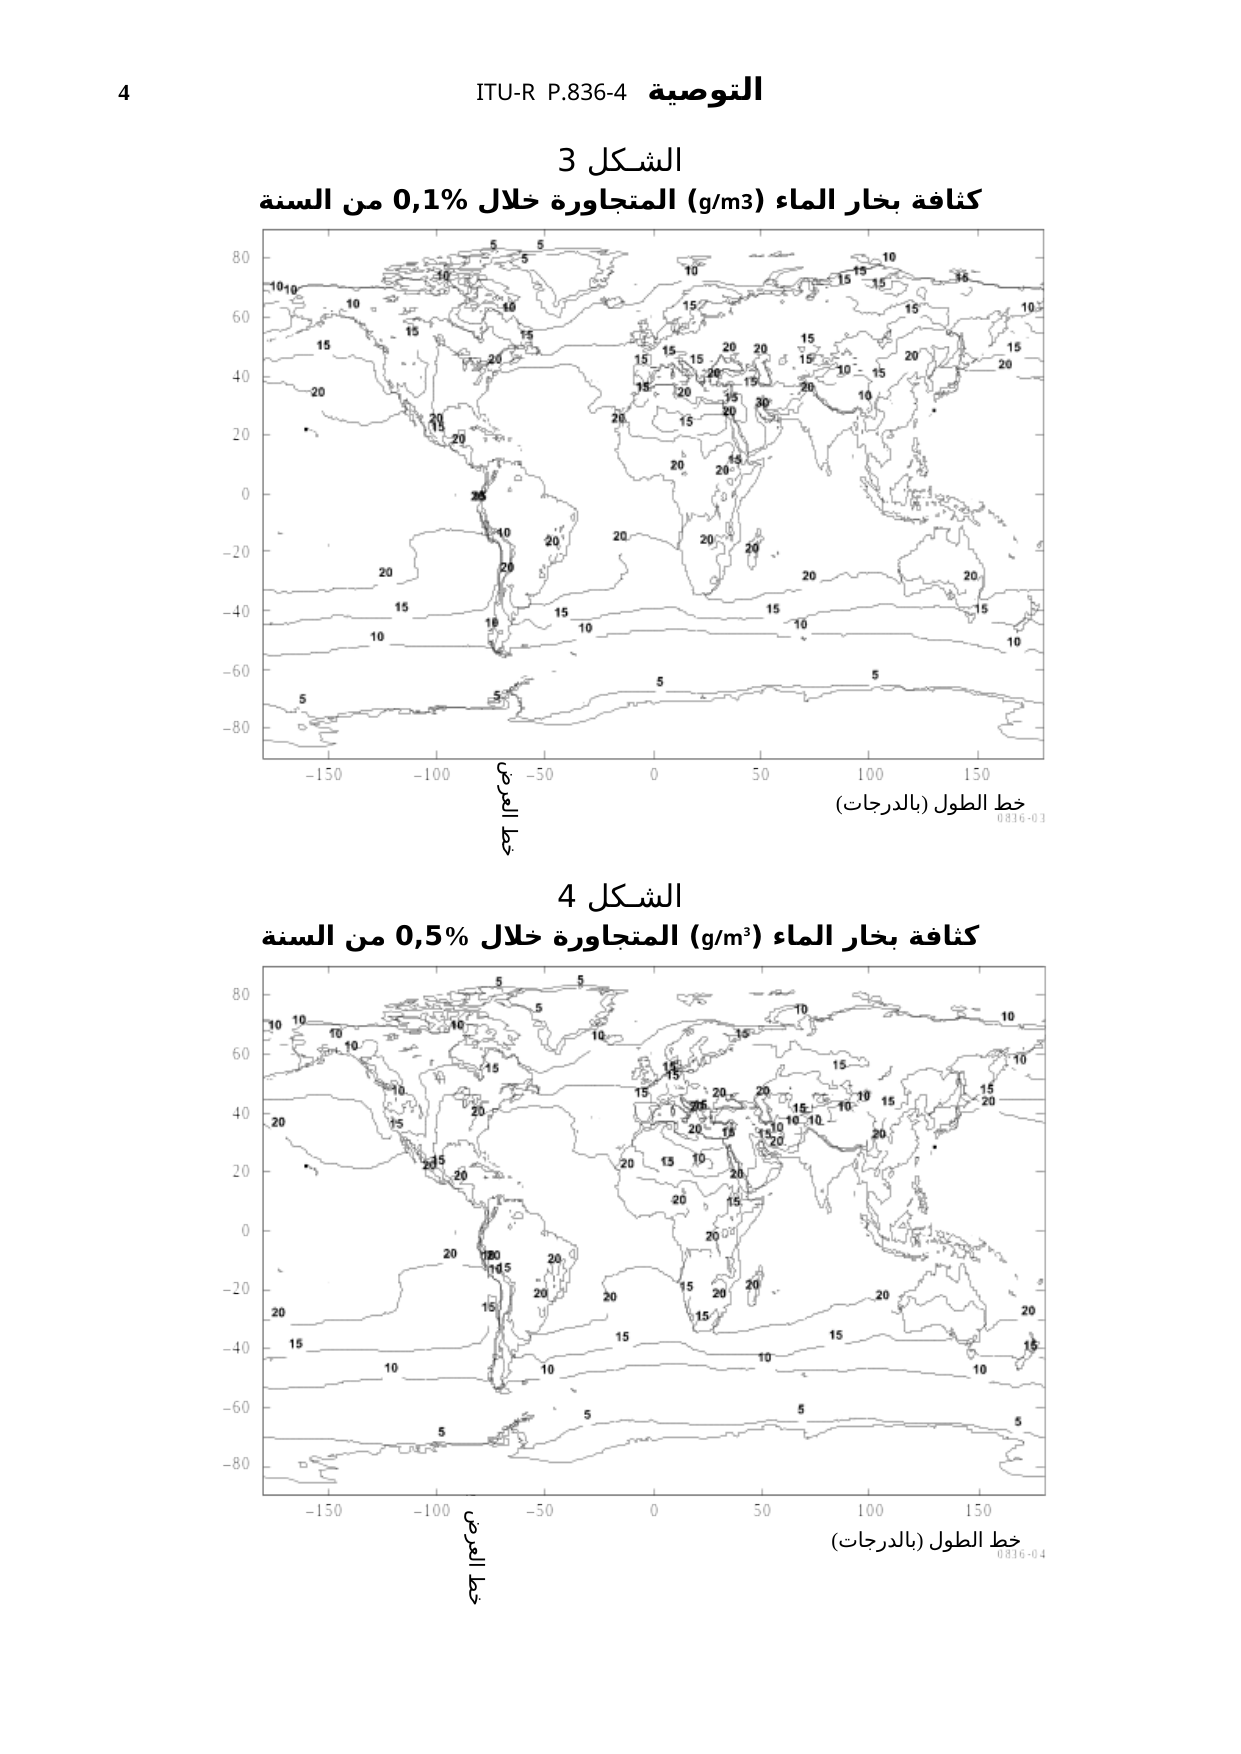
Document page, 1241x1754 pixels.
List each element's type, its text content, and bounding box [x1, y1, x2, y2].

text الشـكل 4 [118, 884, 1122, 913]
title كثافة بخار الماء (g/m3) المتجاورة خلال %0,1 من السنة [118, 189, 1122, 214]
title كثافة بخار الماء (g/m3) المتجاورة خلال %0,5 من السنة [118, 926, 1122, 951]
text الشـكل 3 [118, 148, 1122, 177]
